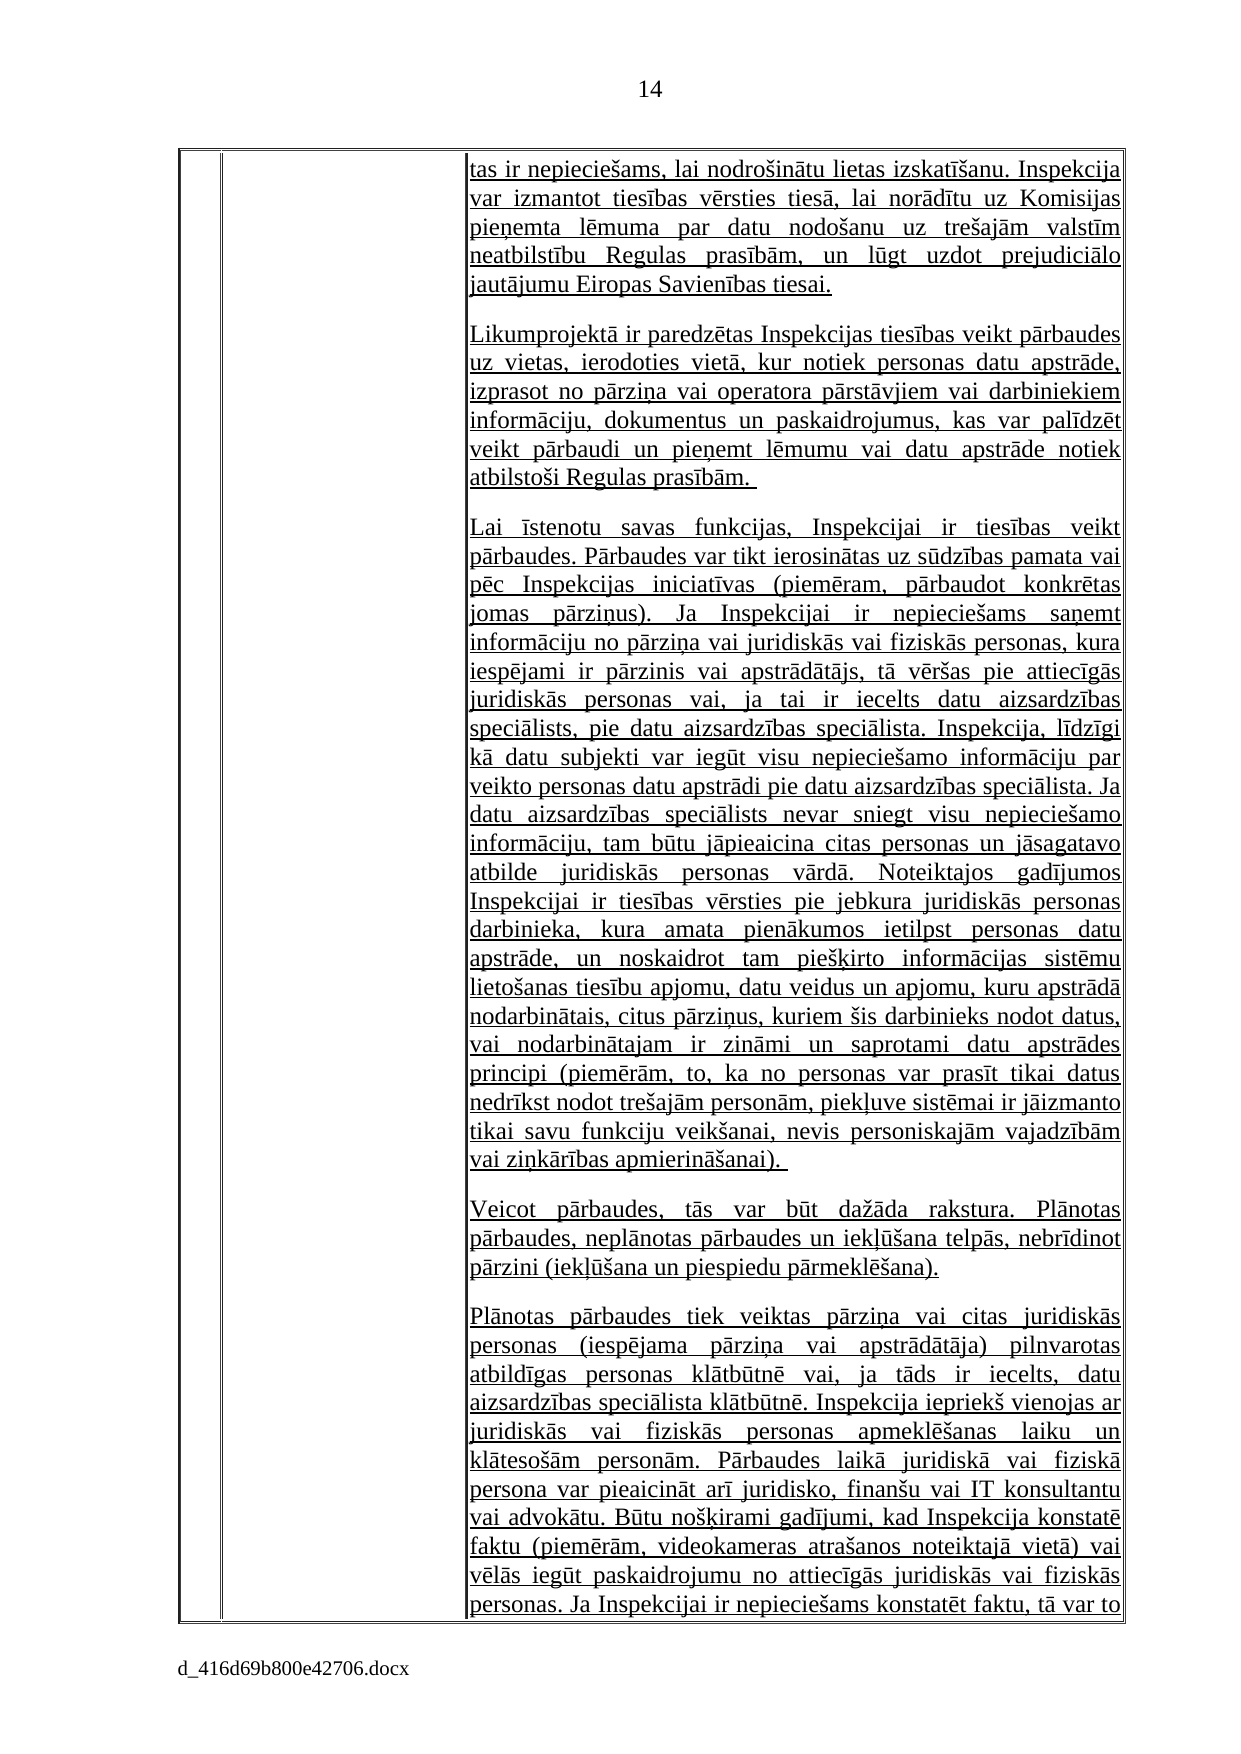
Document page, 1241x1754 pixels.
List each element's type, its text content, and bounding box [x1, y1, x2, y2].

table_cell 2. [181, 151, 222, 1621]
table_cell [222, 151, 466, 1621]
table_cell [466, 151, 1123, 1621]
